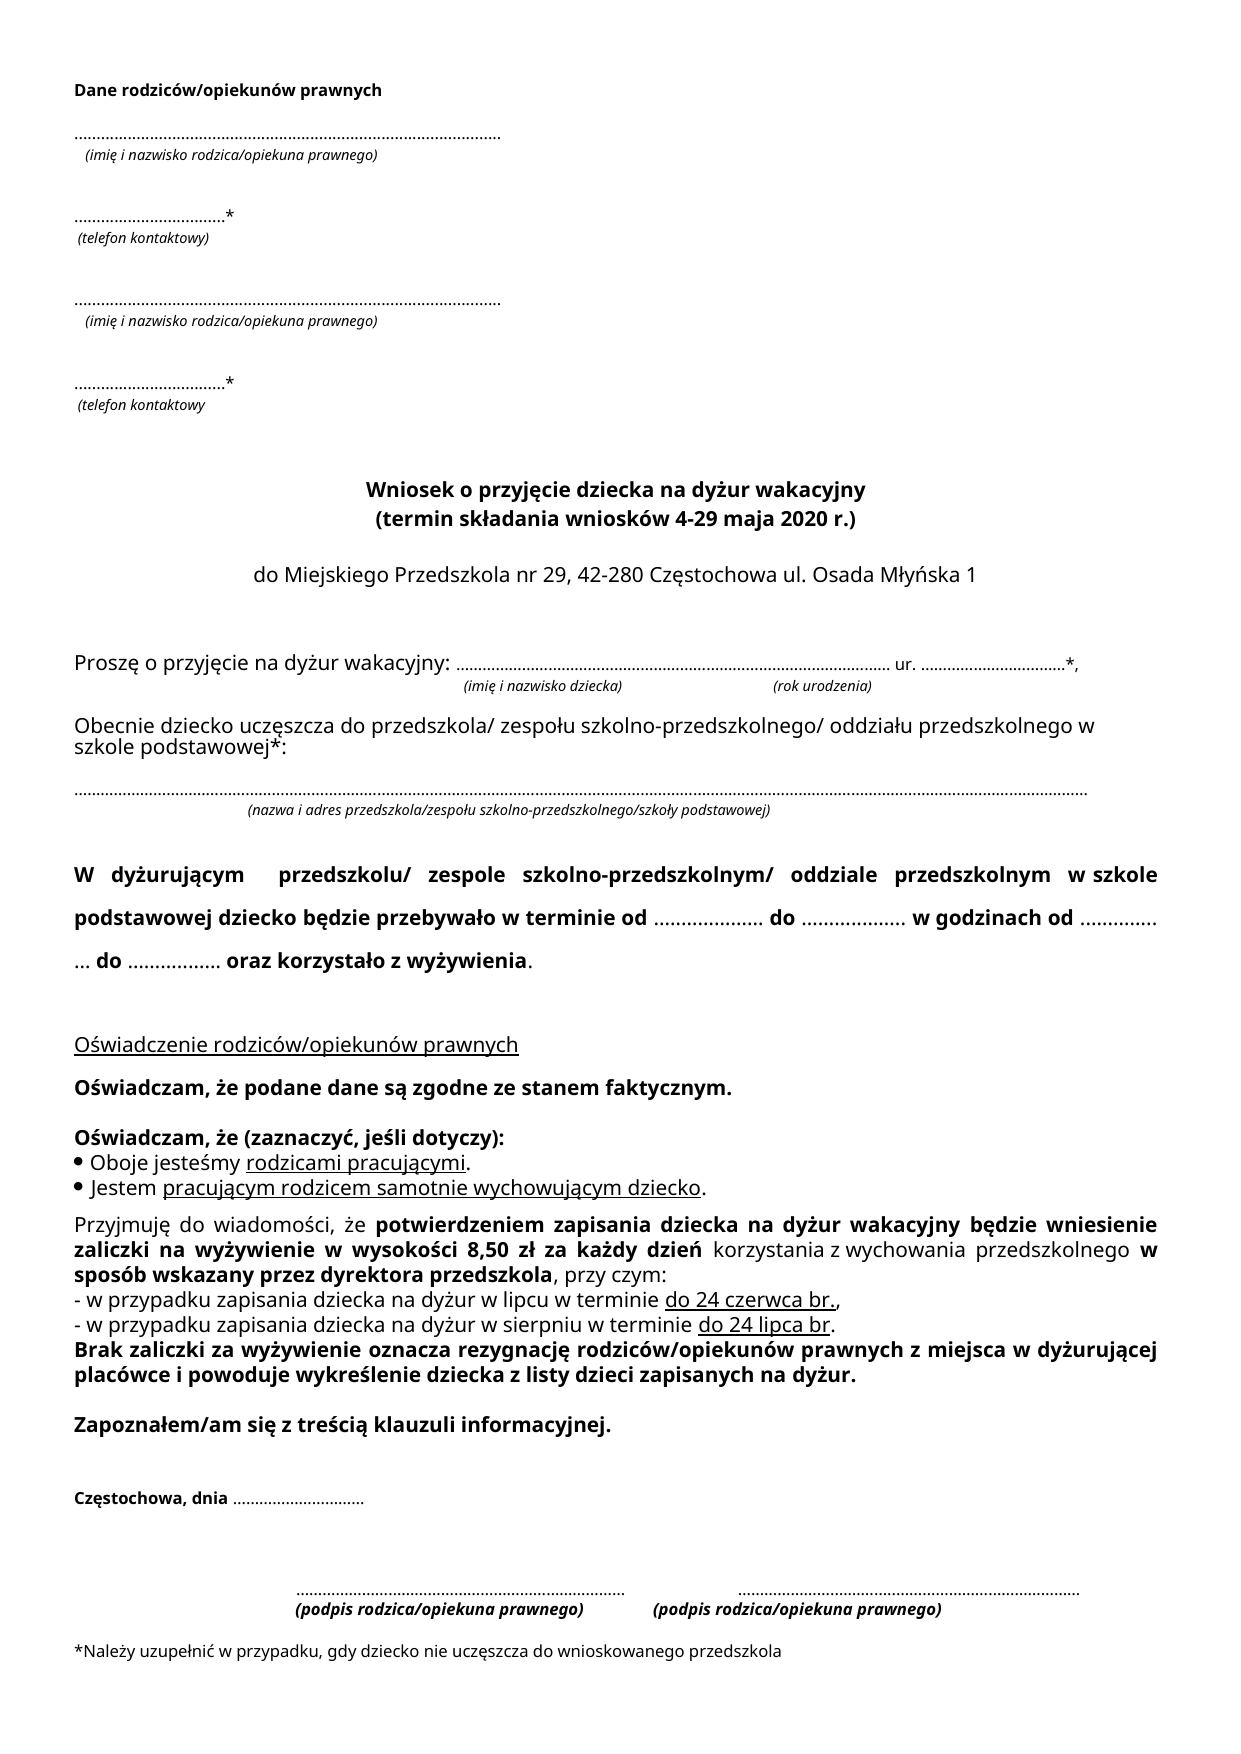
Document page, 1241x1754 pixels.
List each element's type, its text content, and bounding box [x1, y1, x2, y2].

text - w przypadku zapisania dziecka na dyżur w lipcu w terminie do 24 czerwca br., [74, 1288, 1157, 1313]
text Oświadczam, że podane dane są zgodne ze stanem faktycznym. [74, 1075, 1157, 1100]
text Zapoznałem/am się z treścią klauzuli informacyjnej. [74, 1413, 1157, 1438]
text ................................................................................................ [74, 289, 1157, 310]
text Obecnie dziecko uczęszcza do przedszkola/ zespołu szkolno-przedszkolnego/ oddziału przedszkolnego w szkole podstawowej*: [74, 717, 1157, 758]
text Oświadczenie rodziców/opiekunów prawnych [74, 1030, 1157, 1058]
text (imię i nazwisko rodzica/opiekuna prawnego) [74, 143, 1157, 164]
text ………………………………………………………………… ………………….…………..…………………………………… (podpis rodzica/opiekuna prawnego) (podpis rodzica/opiekuna prawnego) [295, 1578, 1157, 1620]
text Częstochowa, dnia ………………………… [74, 1488, 1157, 1508]
text (imię i nazwisko rodzica/opiekuna prawnego) [74, 310, 1157, 331]
list (nazwa i adres przedszkola/zespołu szkolno-przedszkolnego/szkoły podstawowej) [74, 800, 1157, 820]
text - w przypadku zapisania dziecka na dyżur w sierpniu w terminie do 24 lipca br. [74, 1313, 1157, 1338]
text ..................................* [74, 372, 1157, 393]
text Dane rodziców/opiekunów prawnych [74, 79, 1157, 102]
text …………………………………………………………………………………………………………………………………………………………………………………………………………… [74, 779, 1157, 800]
text Wniosek o przyjęcie dziecka na dyżur wakacyjny [74, 475, 1157, 504]
text (imię i nazwisko dziecka) (rok urodzenia) [74, 675, 1157, 696]
text Proszę o przyjęcie na dyżur wakacyjny: ……………………………………………………………………………………… ur. ……………………………*, [74, 654, 1157, 675]
text do Miejskiego Przedszkola nr 29, 42-280 Częstochowa ul. Osada Młyńska 1 [74, 561, 1157, 589]
text (termin składania wniosków 4-29 maja 2020 r.) [74, 504, 1157, 532]
text Jestem pracującym rodzicem samotnie wychowującym dziecko. [74, 1175, 1157, 1200]
text (telefon kontaktowy) [74, 227, 1157, 247]
text Oboje jesteśmy rodzicami pracującymi. [74, 1150, 1157, 1175]
text (telefon kontaktowy [74, 393, 1157, 414]
text Brak zaliczki za wyżywienie oznacza rezygnację rodziców/opiekunów prawnych z miejsca w dyżurującej placówce i powoduje wykreślenie dziecka z listy dzieci zapisanych na dyżur. [74, 1338, 1157, 1388]
text *Należy uzupełnić w przypadku, gdy dziecko nie uczęszcza do wnioskowanego przedszkola [74, 1641, 1157, 1662]
text Przyjmuję do wiadomości, że potwierdzeniem zapisania dziecka na dyżur wakacyjny będzie wniesienie zaliczki na wyżywienie w wysokości 8,50 zł za każdy dzień korzystania z wychowania przedszkolnego w sposób wskazany przez dyrektora przedszkola, przy czym: [74, 1213, 1157, 1288]
text ..................................* [74, 206, 1157, 227]
text W dyżurującym przedszkolu/ zespole szkolno-przedszkolnym/ oddziale przedszkolnym w szkole podstawowej dziecko będzie przebywało w terminie od ..……………… do ………..…….. w godzinach od ..….……..… do ………..…… oraz korzystało z wyżywienia. [74, 861, 1157, 974]
text ................................................................................................ [74, 122, 1157, 143]
text Oświadczam, że (zaznaczyć, jeśli dotyczy): [74, 1125, 1157, 1150]
